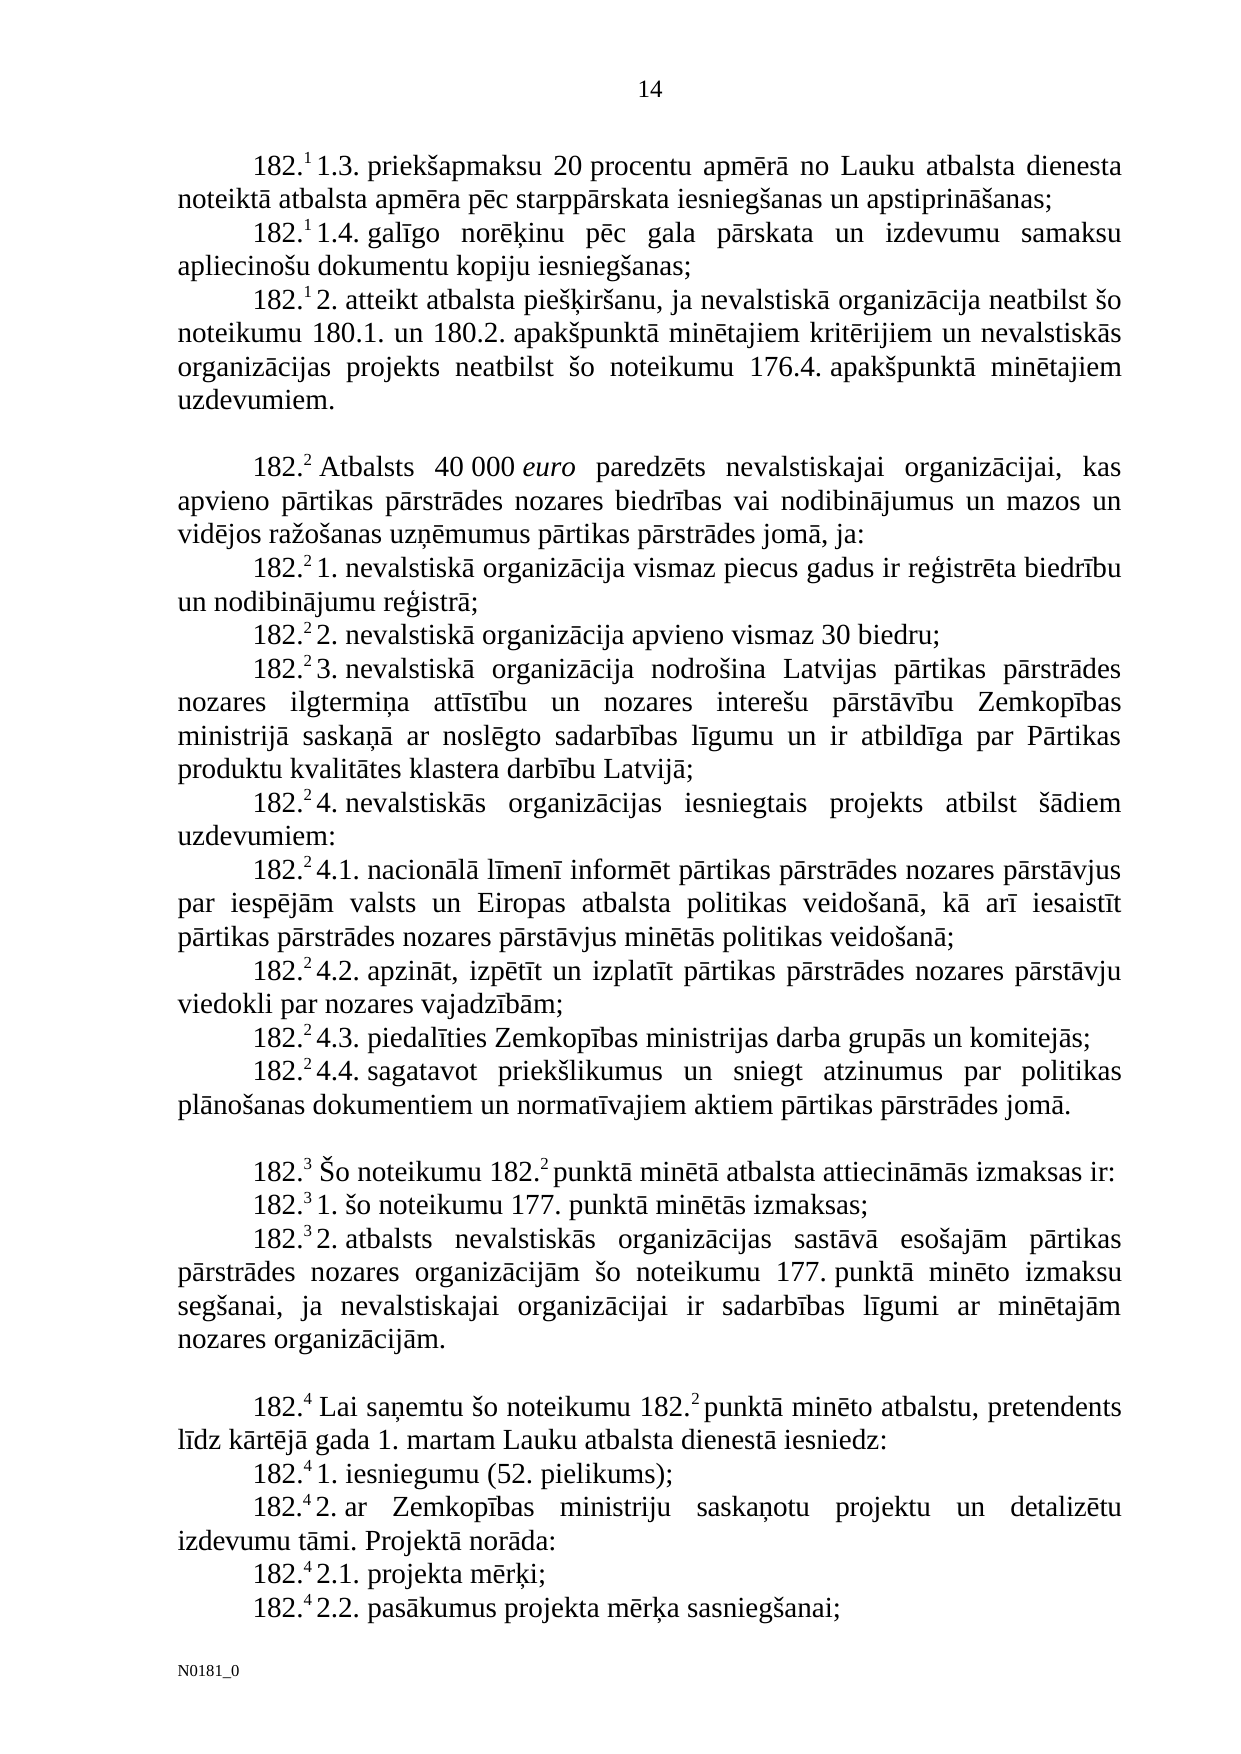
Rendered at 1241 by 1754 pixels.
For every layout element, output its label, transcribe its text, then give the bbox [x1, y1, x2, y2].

text 182.4 Lai saņemtu šo noteikumu 182.2 punktā minēto atbalstu, pretendents līdz kārtējā gada 1. martam Lauku atbalsta dienestā iesniedz: [177, 1389, 1122, 1456]
text 182.4 1. iesniegumu (52. pielikums); [177, 1456, 1122, 1489]
text 182.4 2.2. pasākumus projekta mērķa sasniegšanai; [177, 1590, 1122, 1623]
text 182.2 2. nevalstiskā organizācija apvieno vismaz 30 biedru; [177, 617, 1122, 651]
text 182.3 1. šo noteikumu 177. punktā minētās izmaksas; [177, 1187, 1122, 1221]
text 182.2 3. nevalstiskā organizācija nodrošina Latvijas pārtikas pārstrādes nozares ilgtermiņa attīstību un nozares interešu pārstāvību Zemkopības ministrijā saskaņā ar noslēgto sadarbības līgumu un ir atbildīga par Pārtikas produktu kvalitātes klastera darbību Latvijā; [177, 651, 1122, 785]
text 182.2 Atbalsts 40 000 euro paredzēts nevalstiskajai organizācijai, kas apvieno pārtikas pārstrādes nozares biedrības vai nodibinājumus un mazos un vidējos ražošanas uzņēmumus pārtikas pārstrādes jomā, ja: [177, 449, 1122, 550]
text 182.1 1.3. priekšapmaksu 20 procentu apmērā no Lauku atbalsta dienesta noteiktā atbalsta apmēra pēc starppārskata iesniegšanas un apstiprināšanas; [177, 148, 1122, 215]
text 182.1 1.4. galīgo norēķinu pēc gala pārskata un izdevumu samaksu apliecinošu dokumentu kopiju iesniegšanas; [177, 215, 1122, 282]
text 182.2 1. nevalstiskā organizācija vismaz piecus gadus ir reģistrēta biedrību un nodibinājumu reģistrā; [177, 550, 1122, 617]
text 182.1 2. atteikt atbalsta piešķiršanu, ja nevalstiskā organizācija neatbilst šo noteikumu 180.1. un 180.2. apakšpunktā minētajiem kritērijiem un nevalstiskās organizācijas projekts neatbilst šo noteikumu 176.4. apakšpunktā minētajiem uzdevumiem. [177, 282, 1122, 416]
text 182.3 Šo noteikumu 182.2 punktā minētā atbalsta attiecināmās izmaksas ir: [177, 1154, 1122, 1187]
text 182.2 4.3. piedalīties Zemkopības ministrijas darba grupās un komitejās; [177, 1020, 1122, 1053]
text 182.2 4.2. apzināt, izpētīt un izplatīt pārtikas pārstrādes nozares pārstāvju viedokli par nozares vajadzībām; [177, 953, 1122, 1020]
text 182.2 4.4. sagatavot priekšlikumus un sniegt atzinumus par politikas plānošanas dokumentiem un normatīvajiem aktiem pārtikas pārstrādes jomā. [177, 1053, 1122, 1120]
text 182.2 4.1. nacionālā līmenī informēt pārtikas pārstrādes nozares pārstāvjus par iespējām valsts un Eiropas atbalsta politikas veidošanā, kā arī iesaistīt pārtikas pārstrādes nozares pārstāvjus minētās politikas veidošanā; [177, 852, 1122, 953]
text 182.4 2.1. projekta mērķi; [177, 1556, 1122, 1590]
text 182.3 2. atbalsts nevalstiskās organizācijas sastāvā esošajām pārtikas pārstrādes nozares organizācijām šo noteikumu 177. punktā minēto izmaksu segšanai, ja nevalstiskajai organizācijai ir sadarbības līgumi ar minētajām nozares organizācijām. [177, 1221, 1122, 1355]
text 182.4 2. ar Zemkopības ministriju saskaņotu projektu un detalizētu izdevumu tāmi. Projektā norāda: [177, 1489, 1122, 1556]
text 182.2 4. nevalstiskās organizācijas iesniegtais projekts atbilst šādiem uzdevumiem: [177, 785, 1122, 852]
